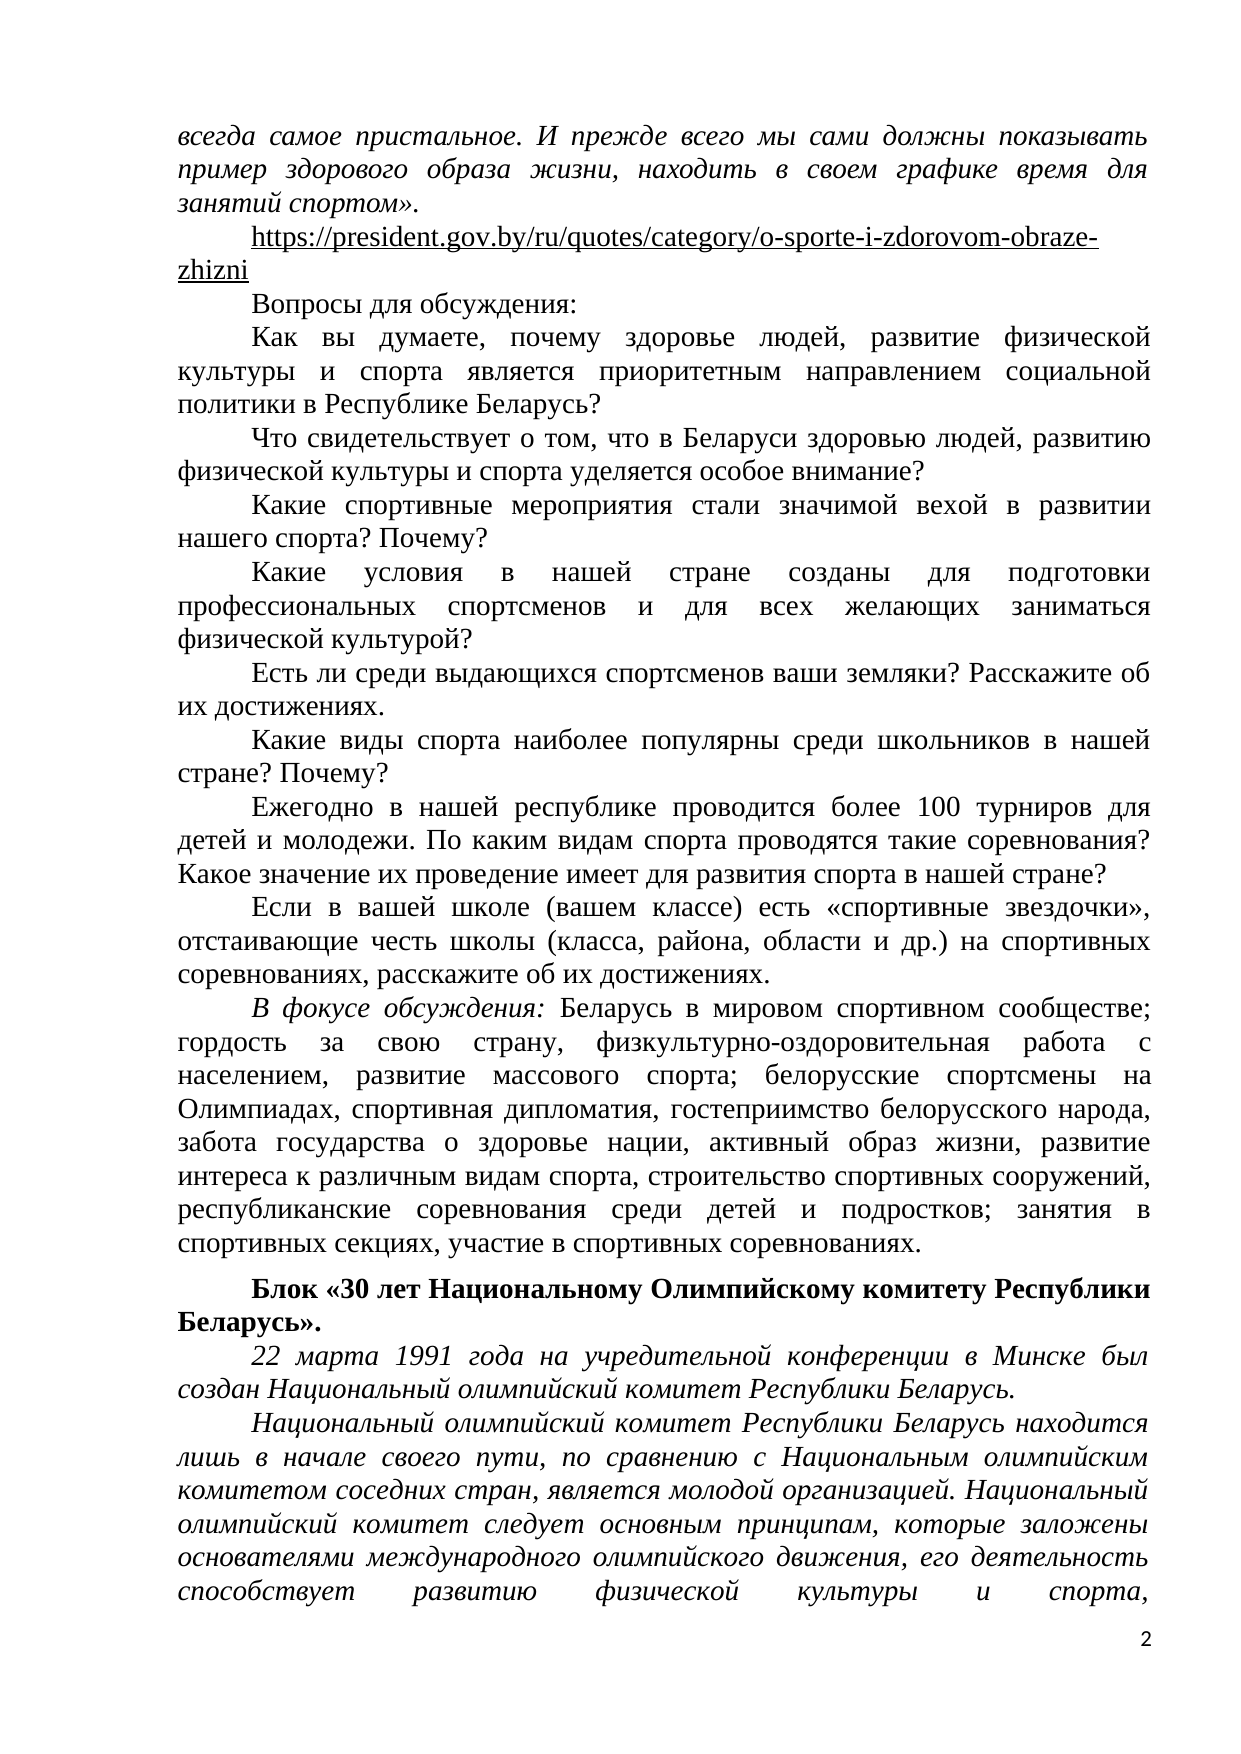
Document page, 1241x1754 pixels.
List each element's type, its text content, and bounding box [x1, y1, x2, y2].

text https://president.gov.by/ru/quotes/category/o-sporte-i-zdorovom-obraze-zhizni [177, 219, 1152, 286]
text В фокусе обсуждения: Беларусь в мировом спортивном сообществе; гордость за свою страну, физкультурно-оздоровительная работа с населением, развитие массового спорта; белорусские спортсмены на Олимпиадах, спортивная дипломатия, гостеприимство белорусского народа, забота государства о здоровье нации, активный образ жизни, развитие интереса к различным видам спорта, строительство спортивных сооружений, республиканские соревнования среди детей и подростков; занятия в спортивных секциях, участие в спортивных соревнованиях. [177, 990, 1152, 1258]
text Какие спортивные мероприятия стали значимой вехой в развитии нашего спорта? Почему? [177, 487, 1152, 554]
text Как вы думаете, почему здоровье людей, развитие физической культуры и спорта является приоритетным направлением социальной политики в Республике Беларусь? [177, 319, 1152, 420]
text Что свидетельствует о том, что в Беларуси здоровью людей, развитию физической культуры и спорта уделяется особое внимание? [177, 420, 1152, 487]
text Блок «30 лет Национальному Олимпийскому комитету Республики Беларусь». [177, 1271, 1152, 1338]
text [177, 118, 1152, 219]
subtitle 22 марта 1991 года на учредительной конференции в Минске был создан Национальный олимпийский комитет Республики Беларусь. [177, 1338, 1152, 1405]
text Если в вашей школе (вашем классе) есть «спортивные звездочки», отстаивающие честь школы (класса, района, области и др.) на спортивных соревнованиях, расскажите об их достижениях. [177, 889, 1152, 990]
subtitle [177, 1405, 1152, 1606]
text Какие виды спорта наиболее популярны среди школьников в нашей стране? Почему? [177, 722, 1152, 789]
text Есть ли среди выдающихся спортсменов ваши земляки? Расскажите об их достижениях. [177, 655, 1152, 722]
text Какие условия в нашей стране созданы для подготовки профессиональных спортсменов и для всех желающих заниматься физической культурой? [177, 554, 1152, 655]
text Вопросы для обсуждения: [177, 286, 1152, 319]
text Ежегодно в нашей республике проводится более 100 турниров для детей и молодежи. По каким видам спорта проводятся такие соревнования? Какое значение их проведение имеет для развития спорта в нашей стране? [177, 789, 1152, 889]
